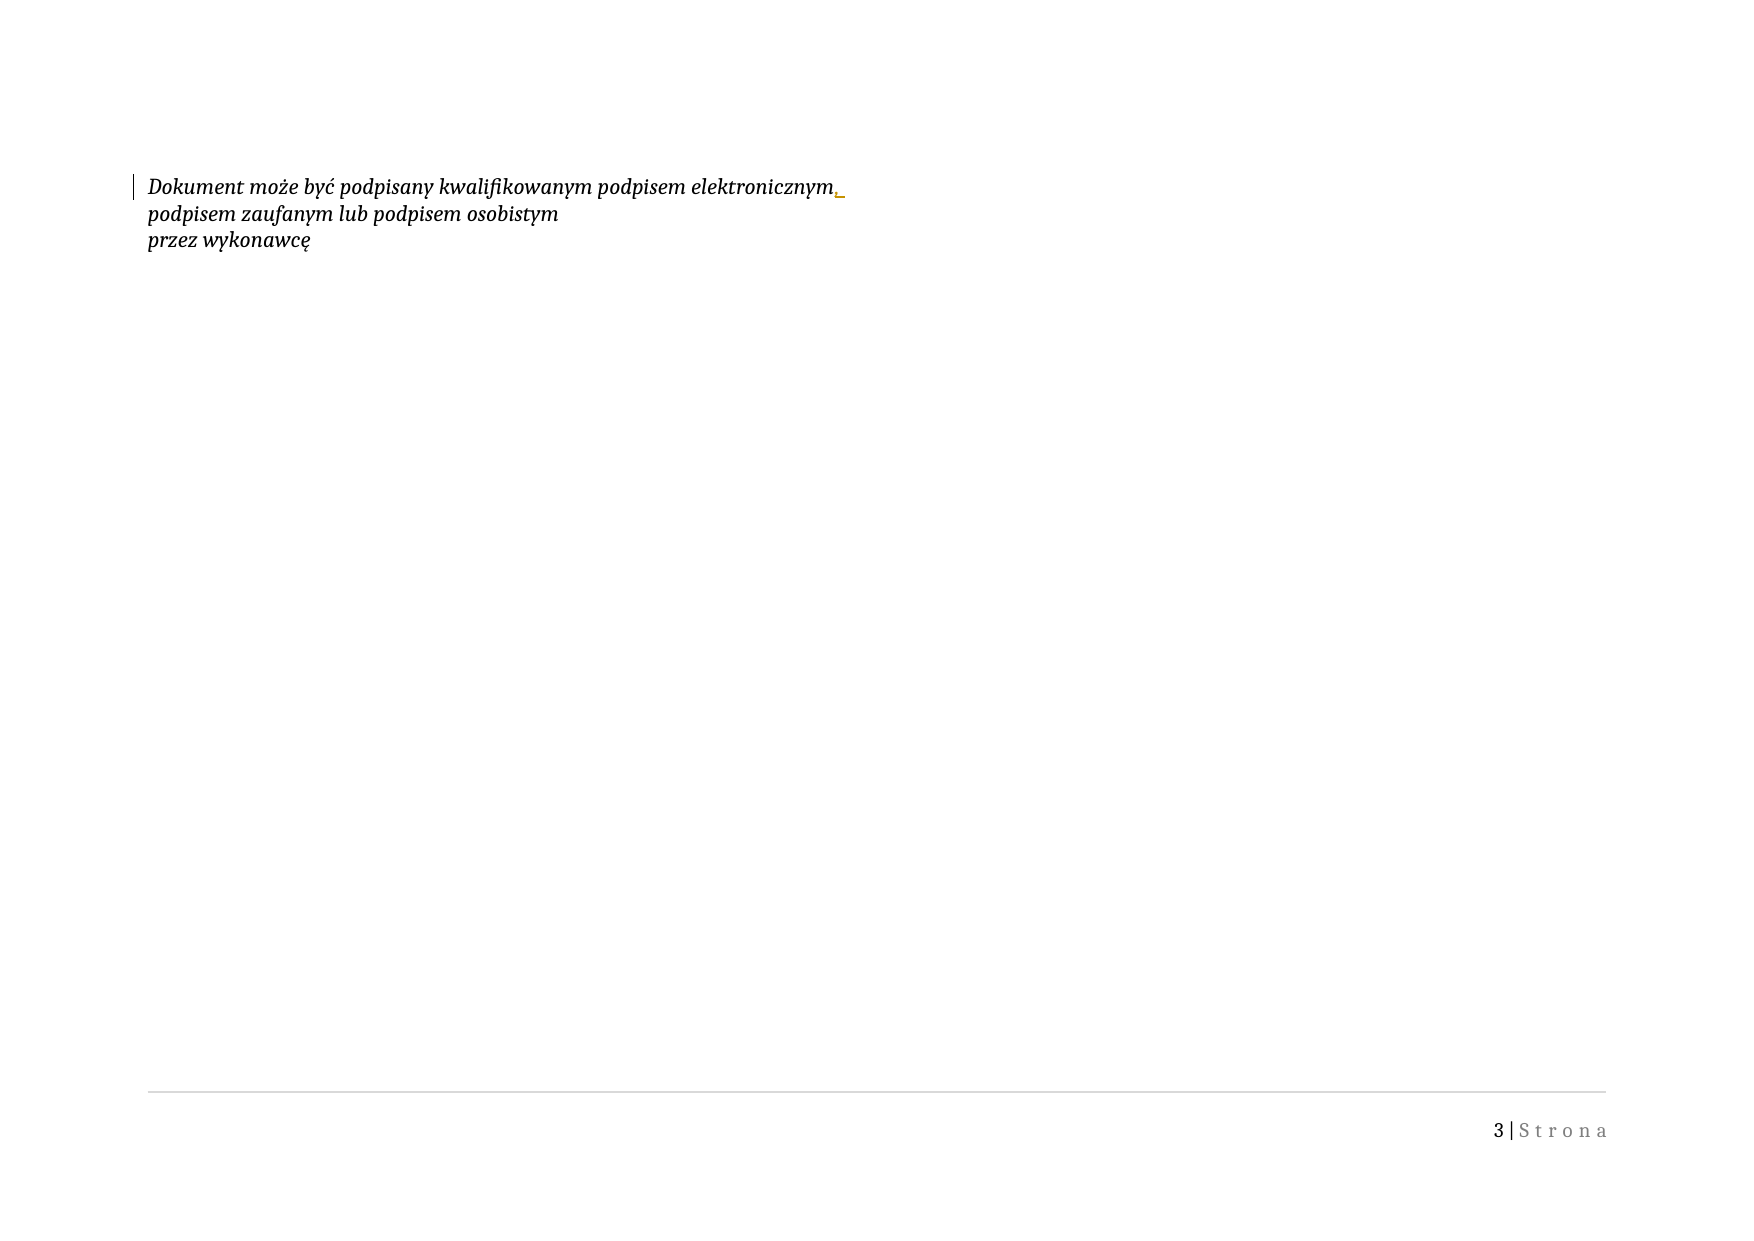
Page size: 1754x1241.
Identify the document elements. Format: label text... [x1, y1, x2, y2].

text podpisem zaufanym lub podpisem osobistym przez wykonawcę [148, 200, 1606, 253]
text Dokument może być podpisany kwalifikowanym podpisem elektronicznym [148, 174, 1606, 200]
